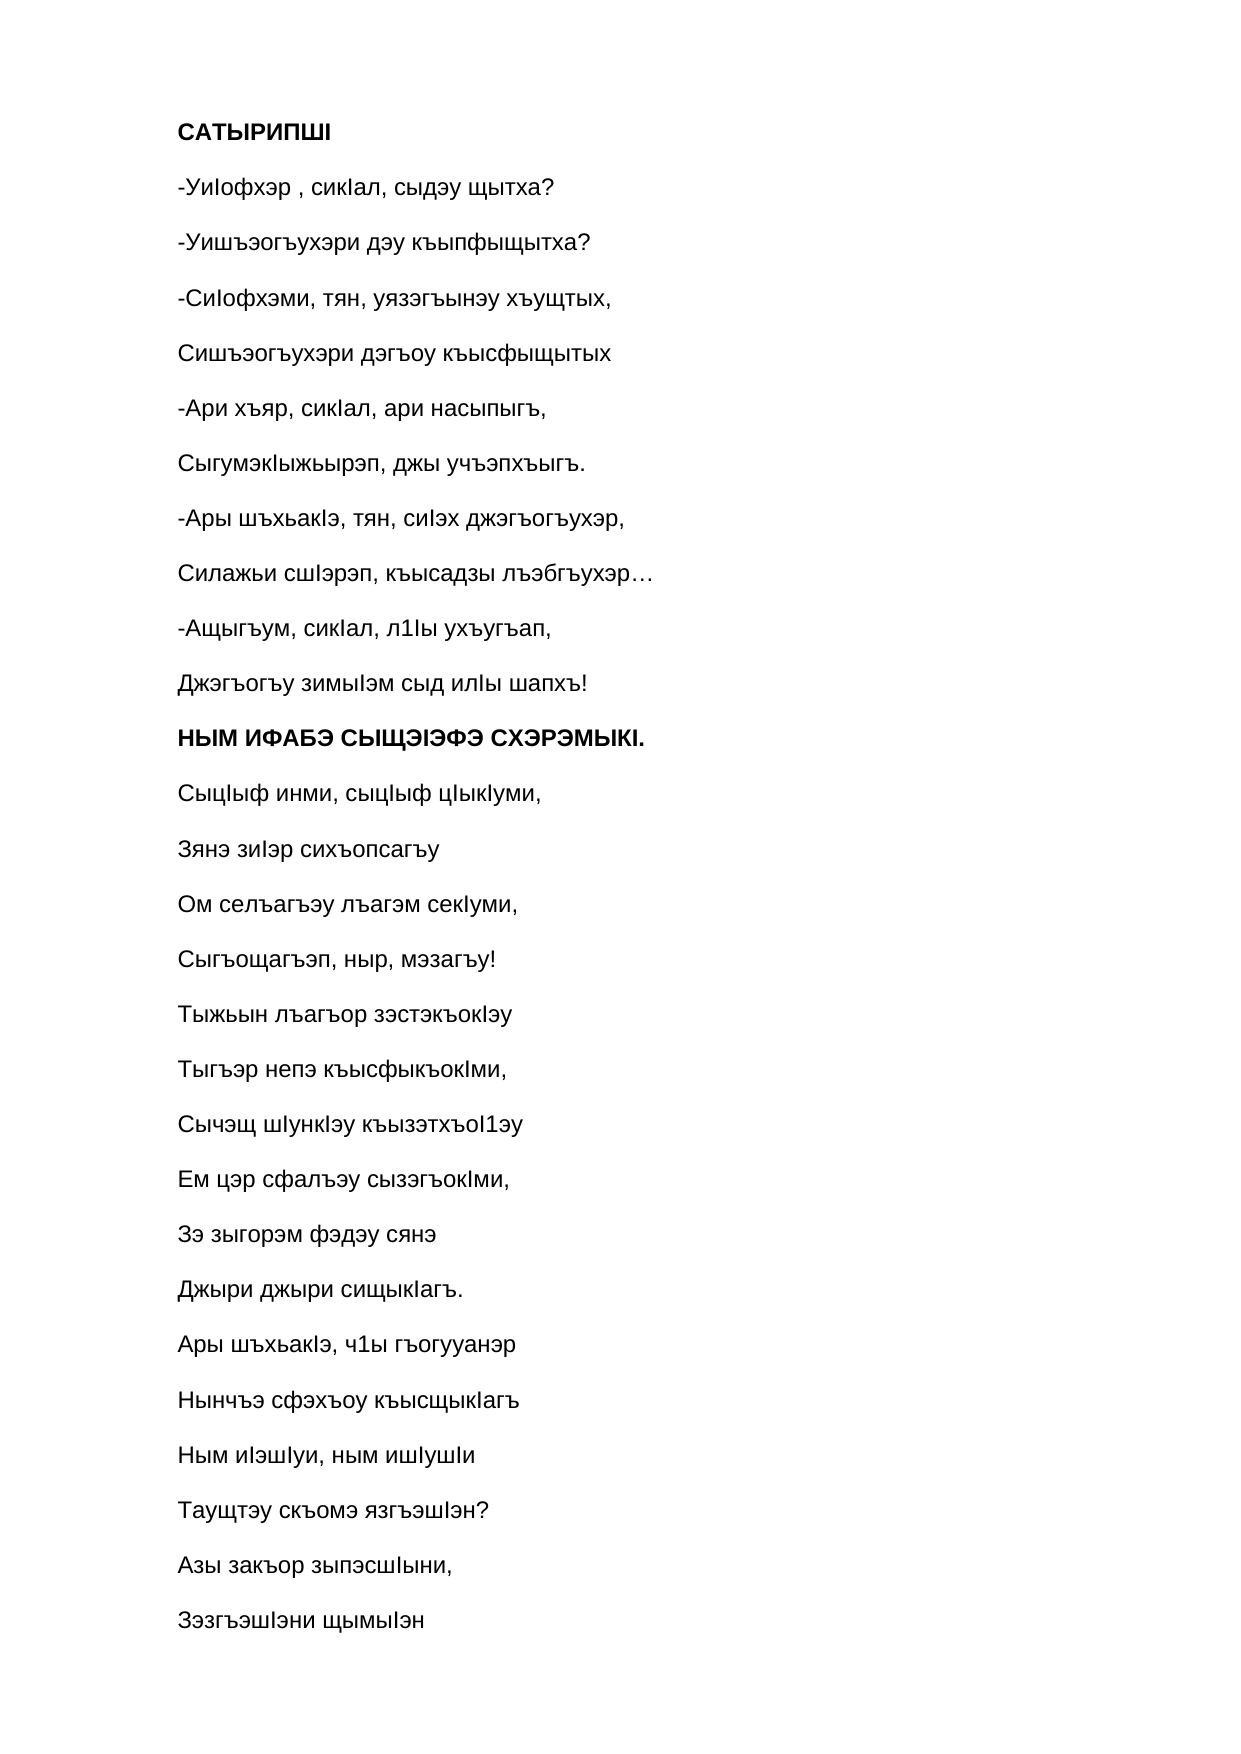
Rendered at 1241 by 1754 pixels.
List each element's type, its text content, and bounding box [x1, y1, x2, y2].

text Ом селъагъэу лъагэм секIуми, [177, 889, 1152, 917]
text СыгумэкIыжьырэп, джы учъэпхъыгъ. [177, 449, 1152, 476]
text Азы закъор зыпэсшIыни, [177, 1551, 1152, 1578]
text -Ащыгъум, сикIал, л1Iы ухъугъап, [177, 614, 1152, 642]
text Таущтэу скъомэ язгъэшIэн? [177, 1496, 1152, 1523]
text Силажьи сшIэрэп, къысадзы лъэбгъухэр… [177, 559, 1152, 587]
text ЗэзгъэшIэни щымыIэн [177, 1606, 1152, 1633]
text НЫМ ИФАБЭ СЫЩЭIЭФЭ СХЭРЭМЫКI. [177, 724, 1152, 752]
text Зянэ зиIэр сихъопсагъу [177, 834, 1152, 862]
text Тыжьын лъагъор зэстэкъокIэу [177, 1000, 1152, 1027]
text Сыгъощагъэп, ныр, мэзагъу! [177, 945, 1152, 972]
text СыцIыф инми, сыцIыф цIыкIуми, [177, 779, 1152, 807]
text -УиIофхэр , сикIал, сыдэу щытха? [177, 173, 1152, 201]
text Зэ зыгорэм фэдэу сянэ [177, 1220, 1152, 1248]
text САТЫРИПШI [177, 118, 1152, 146]
text Джэгъогъу зимыIэм сыд илIы шапхъ! [177, 669, 1152, 697]
text Тыгъэр непэ къысфыкъокIми, [177, 1055, 1152, 1082]
text Сычэщ шIункIэу къызэтхъоI1эу [177, 1110, 1152, 1138]
text Ем цэр сфалъэу сызэгъокIми, [177, 1165, 1152, 1193]
text Ным иIэшIуи, ным ишIушIи [177, 1441, 1152, 1468]
text Джыри джыри сищыкIагъ. [177, 1275, 1152, 1303]
text Нынчъэ сфэхъоу къысщыкIагъ [177, 1386, 1152, 1413]
text -СиIофхэми, тян, уязэгъынэу хъущтых, [177, 283, 1152, 311]
text -Ары шъхьакIэ, тян, сиIэх джэгъогъухэр, [177, 504, 1152, 531]
text -Ари хъяр, сикIал, ари насыпыгъ, [177, 394, 1152, 421]
text Ары шъхьакIэ, ч1ы гъогууанэр [177, 1330, 1152, 1358]
text Сишъэогъухэри дэгъоу къысфыщытых [177, 338, 1152, 366]
text -Уишъэогъухэри дэу къыпфыщытха? [177, 228, 1152, 256]
